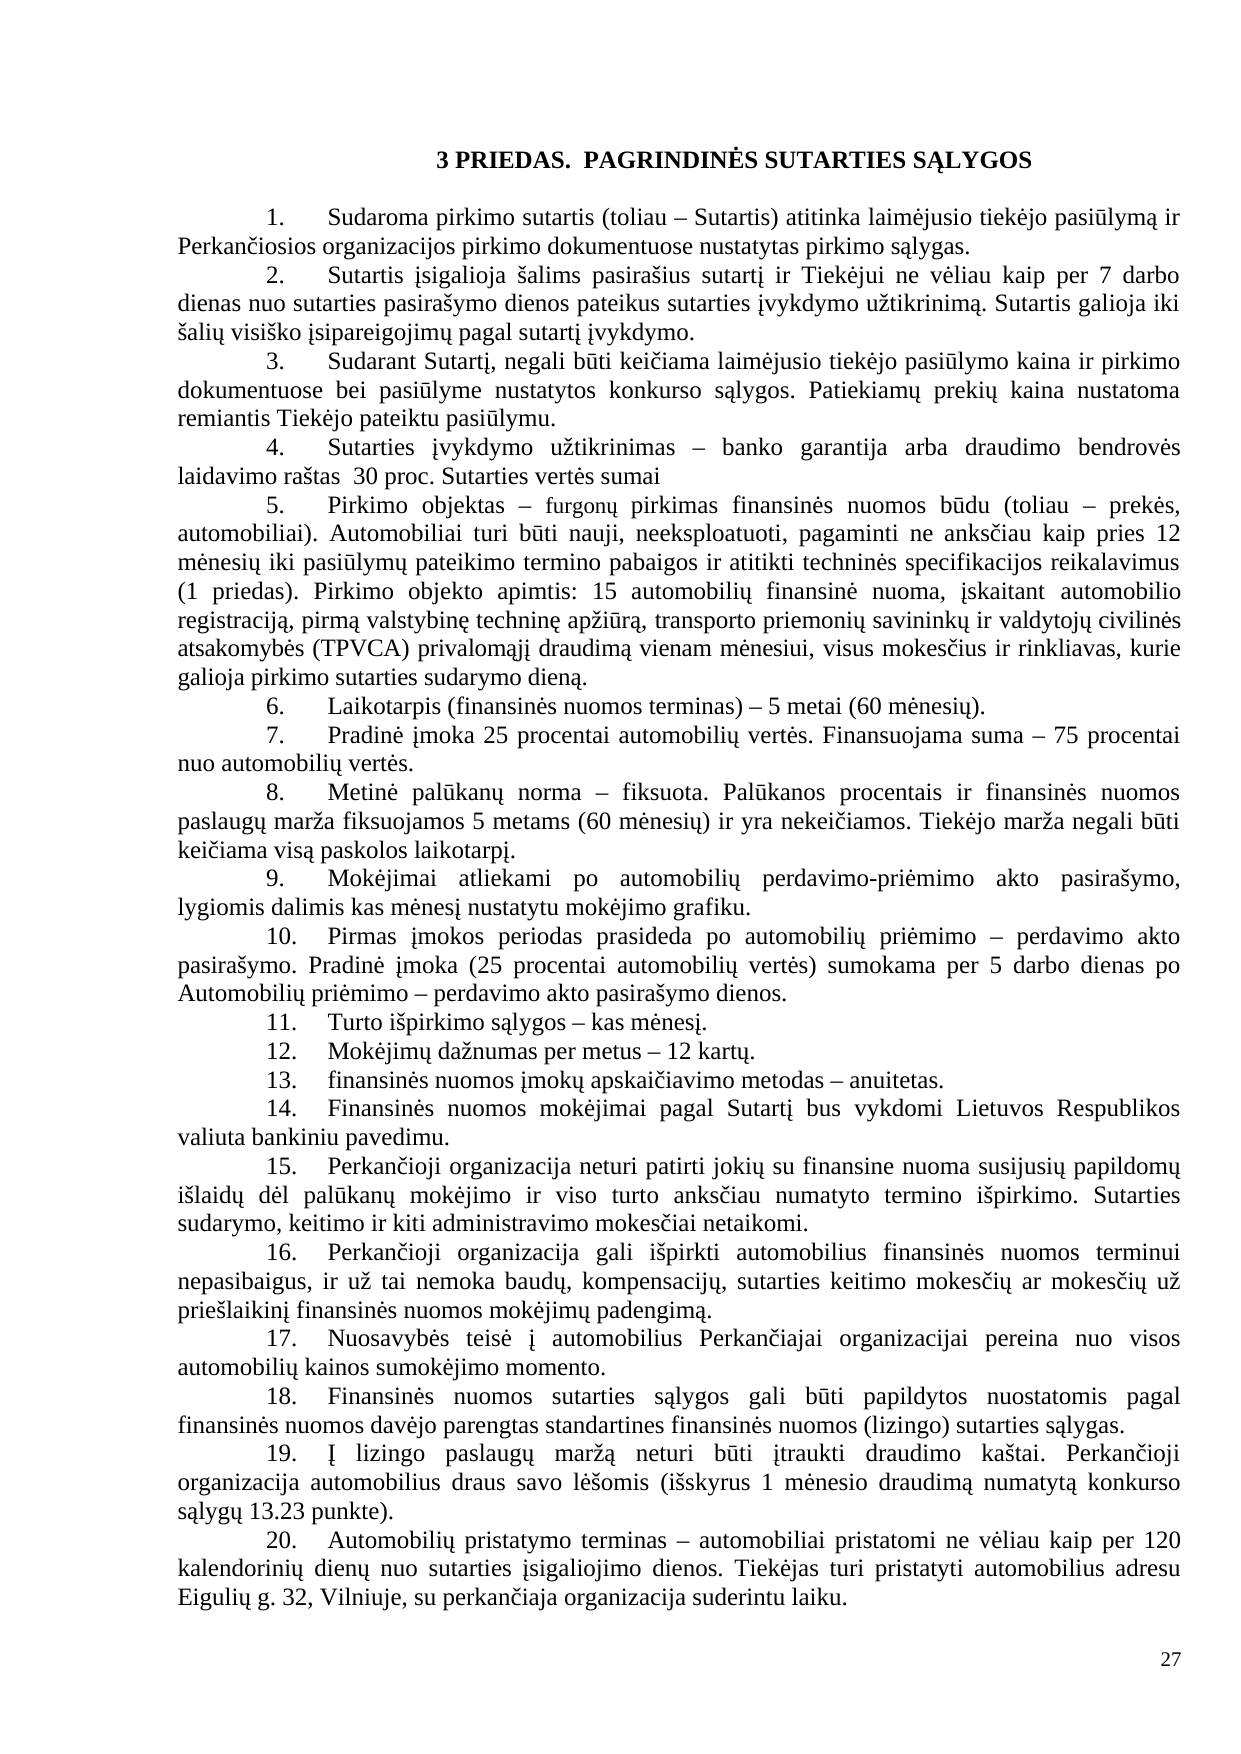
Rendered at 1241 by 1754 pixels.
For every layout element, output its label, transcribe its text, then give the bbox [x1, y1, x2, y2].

list Turto išpirkimo sąlygos – kas mėnesį. [177, 1007, 1181, 1036]
list Pirkimo objektas – furgonų pirkimas finansinės nuomos būdu (toliau – prekės, automobiliai). Automobiliai turi būti nauji, neeksploatuoti, pagaminti ne anksčiau kaip pries 12 mėnesių iki pasiūlymų pateikimo termino pabaigos ir atitikti techninės specifikacijos reikalavimus (1 priedas). Pirkimo objekto apimtis: 15 automobilių finansinė nuoma, įskaitant automobilio registraciją, pirmą valstybinę techninę apžiūrą, transporto priemonių savininkų ir valdytojų civilinės atsakomybės (TPVCA) privalomąjį draudimą vienam mėnesiui, visus mokesčius ir rinkliavas, kurie galioja pirkimo sutarties sudarymo dieną. [177, 490, 1181, 691]
list Perkančioji organizacija gali išpirkti automobilius finansinės nuomos terminui nepasibaigus, ir už tai nemoka baudų, kompensacijų, sutarties keitimo mokesčių ar mokesčių už priešlaikinį finansinės nuomos mokėjimų padengimą. [177, 1237, 1181, 1323]
list Sutartis įsigalioja šalims pasirašius sutartį ir Tiekėjui ne vėliau kaip per 7 darbo dienas nuo sutarties pasirašymo dienos pateikus sutarties įvykdymo užtikrinimą. Sutartis galioja iki šalių visiško įsipareigojimų pagal sutartį įvykdymo. [177, 260, 1181, 346]
list finansinės nuomos įmokų apskaičiavimo metodas – anuitetas. [177, 1065, 1181, 1093]
list Nuosavybės teisė į automobilius Perkančiajai organizacijai pereina nuo visos automobilių kainos sumokėjimo momento. [177, 1323, 1181, 1381]
list Pradinė įmoka 25 procentai automobilių vertės. Finansuojama suma – 75 procentai nuo automobilių vertės. [177, 720, 1181, 777]
list Perkančioji organizacija neturi patirti jokių su finansine nuoma susijusių papildomų išlaidų dėl palūkanų mokėjimo ir viso turto anksčiau numatyto termino išpirkimo. Sutarties sudarymo, keitimo ir kiti administravimo mokesčiai netaikomi. [177, 1151, 1181, 1237]
list Mokėjimai atliekami po automobilių perdavimo-priėmimo akto pasirašymo, lygiomis dalimis kas mėnesį nustatytu mokėjimo grafiku. [177, 863, 1181, 921]
subtitle 3 PRIEDAS. PAGRINDINĖS SUTARTIES SĄLYGOS [436, 145, 1181, 173]
list Sudaroma pirkimo sutartis (toliau – Sutartis) atitinka laimėjusio tiekėjo pasiūlymą ir Perkančiosios organizacijos pirkimo dokumentuose nustatytas pirkimo sąlygas. [177, 202, 1181, 260]
list Automobilių pristatymo terminas – automobiliai pristatomi ne vėliau kaip per 120 kalendorinių dienų nuo sutarties įsigaliojimo dienos. Tiekėjas turi pristatyti automobilius adresu Eigulių g. 32, Vilniuje, su perkančiaja organizacija suderintu laiku. [177, 1525, 1181, 1611]
list Metinė palūkanų norma – fiksuota. Palūkanos procentais ir finansinės nuomos paslaugų marža fiksuojamos 5 metams (60 mėnesių) ir yra nekeičiamos. Tiekėjo marža negali būti keičiama visą paskolos laikotarpį. [177, 777, 1181, 863]
list Sutarties įvykdymo užtikrinimas – banko garantija arba draudimo bendrovės laidavimo raštas 30 proc. Sutarties vertės sumai [177, 432, 1181, 490]
list Mokėjimų dažnumas per metus – 12 kartų. [177, 1036, 1181, 1065]
list Pirmas įmokos periodas prasideda po automobilių priėmimo – perdavimo akto pasirašymo. Pradinė įmoka (25 procentai automobilių vertės) sumokama per 5 darbo dienas po Automobilių priėmimo – perdavimo akto pasirašymo dienos. [177, 921, 1181, 1007]
list Laikotarpis (finansinės nuomos terminas) – 5 metai (60 mėnesių). [177, 691, 1181, 720]
list Į lizingo paslaugų maržą neturi būti įtraukti draudimo kaštai. Perkančioji organizacija automobilius draus savo lėšomis (išskyrus 1 mėnesio draudimą numatytą konkurso sąlygų 13.23 punkte). [177, 1438, 1181, 1525]
list Finansinės nuomos sutarties sąlygos gali būti papildytos nuostatomis pagal finansinės nuomos davėjo parengtas standartines finansinės nuomos (lizingo) sutarties sąlygas. [177, 1381, 1181, 1438]
list Finansinės nuomos mokėjimai pagal Sutartį bus vykdomi Lietuvos Respublikos valiuta bankiniu pavedimu. [177, 1093, 1181, 1151]
list Sudarant Sutartį, negali būti keičiama laimėjusio tiekėjo pasiūlymo kaina ir pirkimo dokumentuose bei pasiūlyme nustatytos konkurso sąlygos. Patiekiamų prekių kaina nustatoma remiantis Tiekėjo pateiktu pasiūlymu. [177, 346, 1181, 432]
